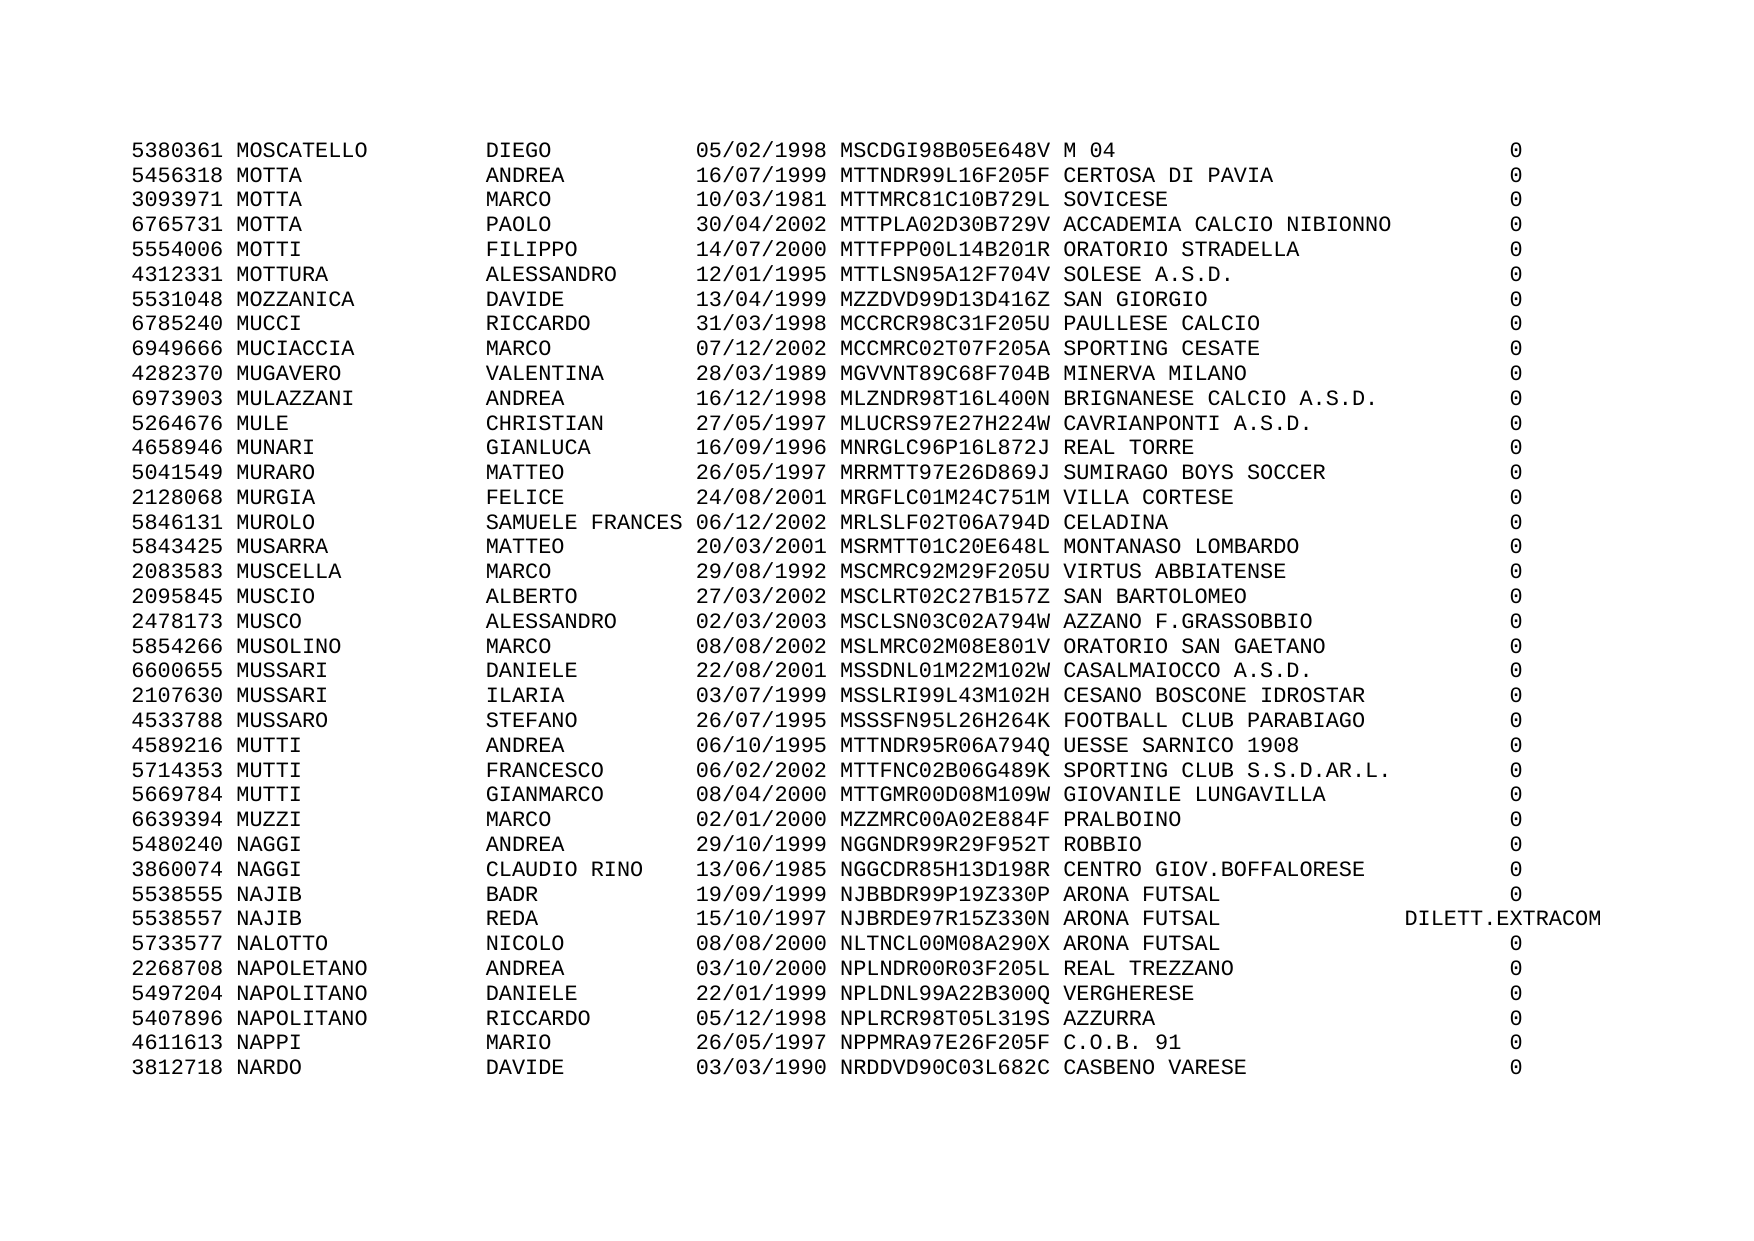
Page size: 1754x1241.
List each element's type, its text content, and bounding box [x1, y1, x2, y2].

text 3860074 NAGGI CLAUDIO RINO 13/06/1985 NGGCDR85H13D198R CENTRO GIOV.BOFFALORESE 0 [118, 858, 1606, 883]
text 2128068 MURGIA FELICE 24/08/2001 MRGFLC01M24C751M VILLA CORTESE 0 [118, 486, 1606, 511]
text 6949666 MUCIACCIA MARCO 07/12/2002 MCCMRC02T07F205A SPORTING CESATE 0 [118, 337, 1606, 362]
text 6973903 MULAZZANI ANDREA 16/12/1998 MLZNDR98T16L400N BRIGNANESE CALCIO A.S.D. 0 [118, 387, 1606, 412]
text 5733577 NALOTTO NICOLO 08/08/2000 NLTNCL00M08A290X ARONA FUTSAL 0 [118, 932, 1606, 957]
text 4533788 MUSSARO STEFANO 26/07/1995 MSSSFN95L26H264K FOOTBALL CLUB PARABIAGO 0 [118, 709, 1606, 734]
text 5669784 MUTTI GIANMARCO 08/04/2000 MTTGMR00D08M109W GIOVANILE LUNGAVILLA 0 [118, 783, 1606, 808]
text 5456318 MOTTA ANDREA 16/07/1999 MTTNDR99L16F205F CERTOSA DI PAVIA 0 [118, 164, 1606, 188]
text 5497204 NAPOLITANO DANIELE 22/01/1999 NPLDNL99A22B300Q VERGHERESE 0 [118, 982, 1606, 1007]
text 6600655 MUSSARI DANIELE 22/08/2001 MSSDNL01M22M102W CASALMAIOCCO A.S.D. 0 [118, 659, 1606, 684]
text 5264676 MULE CHRISTIAN 27/05/1997 MLUCRS97E27H224W CAVRIANPONTI A.S.D. 0 [118, 412, 1606, 436]
text 4658946 MUNARI GIANLUCA 16/09/1996 MNRGLC96P16L872J REAL TORRE 0 [118, 436, 1606, 461]
text 3093971 MOTTA MARCO 10/03/1981 MTTMRC81C10B729L SOVICESE 0 [118, 188, 1606, 213]
text 2095845 MUSCIO ALBERTO 27/03/2002 MSCLRT02C27B157Z SAN BARTOLOMEO 0 [118, 585, 1606, 610]
text 4282370 MUGAVERO VALENTINA 28/03/1989 MGVVNT89C68F704B MINERVA MILANO 0 [118, 362, 1606, 387]
text 2083583 MUSCELLA MARCO 29/08/1992 MSCMRC92M29F205U VIRTUS ABBIATENSE 0 [118, 560, 1606, 585]
text 5554006 MOTTI FILIPPO 14/07/2000 MTTFPP00L14B201R ORATORIO STRADELLA 0 [118, 238, 1606, 263]
text 4589216 MUTTI ANDREA 06/10/1995 MTTNDR95R06A794Q UESSE SARNICO 1908 0 [118, 734, 1606, 759]
text 3812718 NARDO DAVIDE 03/03/1990 NRDDVD90C03L682C CASBENO VARESE 0 [118, 1056, 1606, 1081]
text 5843425 MUSARRA MATTEO 20/03/2001 MSRMTT01C20E648L MONTANASO LOMBARDO 0 [118, 536, 1606, 560]
text 5854266 MUSOLINO MARCO 08/08/2002 MSLMRC02M08E801V ORATORIO SAN GAETANO 0 [118, 635, 1606, 659]
text 2268708 NAPOLETANO ANDREA 03/10/2000 NPLNDR00R03F205L REAL TREZZANO 0 [118, 957, 1606, 982]
text 2107630 MUSSARI ILARIA 03/07/1999 MSSLRI99L43M102H CESANO BOSCONE IDROSTAR 0 [118, 684, 1606, 709]
text 6785240 MUCCI RICCARDO 31/03/1998 MCCRCR98C31F205U PAULLESE CALCIO 0 [118, 312, 1606, 337]
text 4312331 MOTTURA ALESSANDRO 12/01/1995 MTTLSN95A12F704V SOLESE A.S.D. 0 [118, 263, 1606, 288]
text 6639394 MUZZI MARCO 02/01/2000 MZZMRC00A02E884F PRALBOINO 0 [118, 808, 1606, 833]
text 2478173 MUSCO ALESSANDRO 02/03/2003 MSCLSN03C02A794W AZZANO F.GRASSOBBIO 0 [118, 610, 1606, 635]
text 5480240 NAGGI ANDREA 29/10/1999 NGGNDR99R29F952T ROBBIO 0 [118, 833, 1606, 858]
text 5041549 MURARO MATTEO 26/05/1997 MRRMTT97E26D869J SUMIRAGO BOYS SOCCER 0 [118, 461, 1606, 486]
text 5407896 NAPOLITANO RICCARDO 05/12/1998 NPLRCR98T05L319S AZZURRA 0 [118, 1007, 1606, 1031]
text 4611613 NAPPI MARIO 26/05/1997 NPPMRA97E26F205F C.O.B. 91 0 [118, 1031, 1606, 1056]
text 5531048 MOZZANICA DAVIDE 13/04/1999 MZZDVD99D13D416Z SAN GIORGIO 0 [118, 288, 1606, 312]
text 5846131 MUROLO SAMUELE FRANCES 06/12/2002 MRLSLF02T06A794D CELADINA 0 [118, 511, 1606, 536]
text 5380361 MOSCATELLO DIEGO 05/02/1998 MSCDGI98B05E648V M 04 0 [118, 139, 1606, 164]
text 6765731 MOTTA PAOLO 30/04/2002 MTTPLA02D30B729V ACCADEMIA CALCIO NIBIONNO 0 [118, 213, 1606, 238]
text 5538555 NAJIB BADR 19/09/1999 NJBBDR99P19Z330P ARONA FUTSAL 0 [118, 883, 1606, 907]
text 5538557 NAJIB REDA 15/10/1997 NJBRDE97R15Z330N ARONA FUTSAL DILETT.EXTRACOM [118, 907, 1606, 932]
text 5714353 MUTTI FRANCESCO 06/02/2002 MTTFNC02B06G489K SPORTING CLUB S.S.D.AR.L. 0 [118, 759, 1606, 783]
